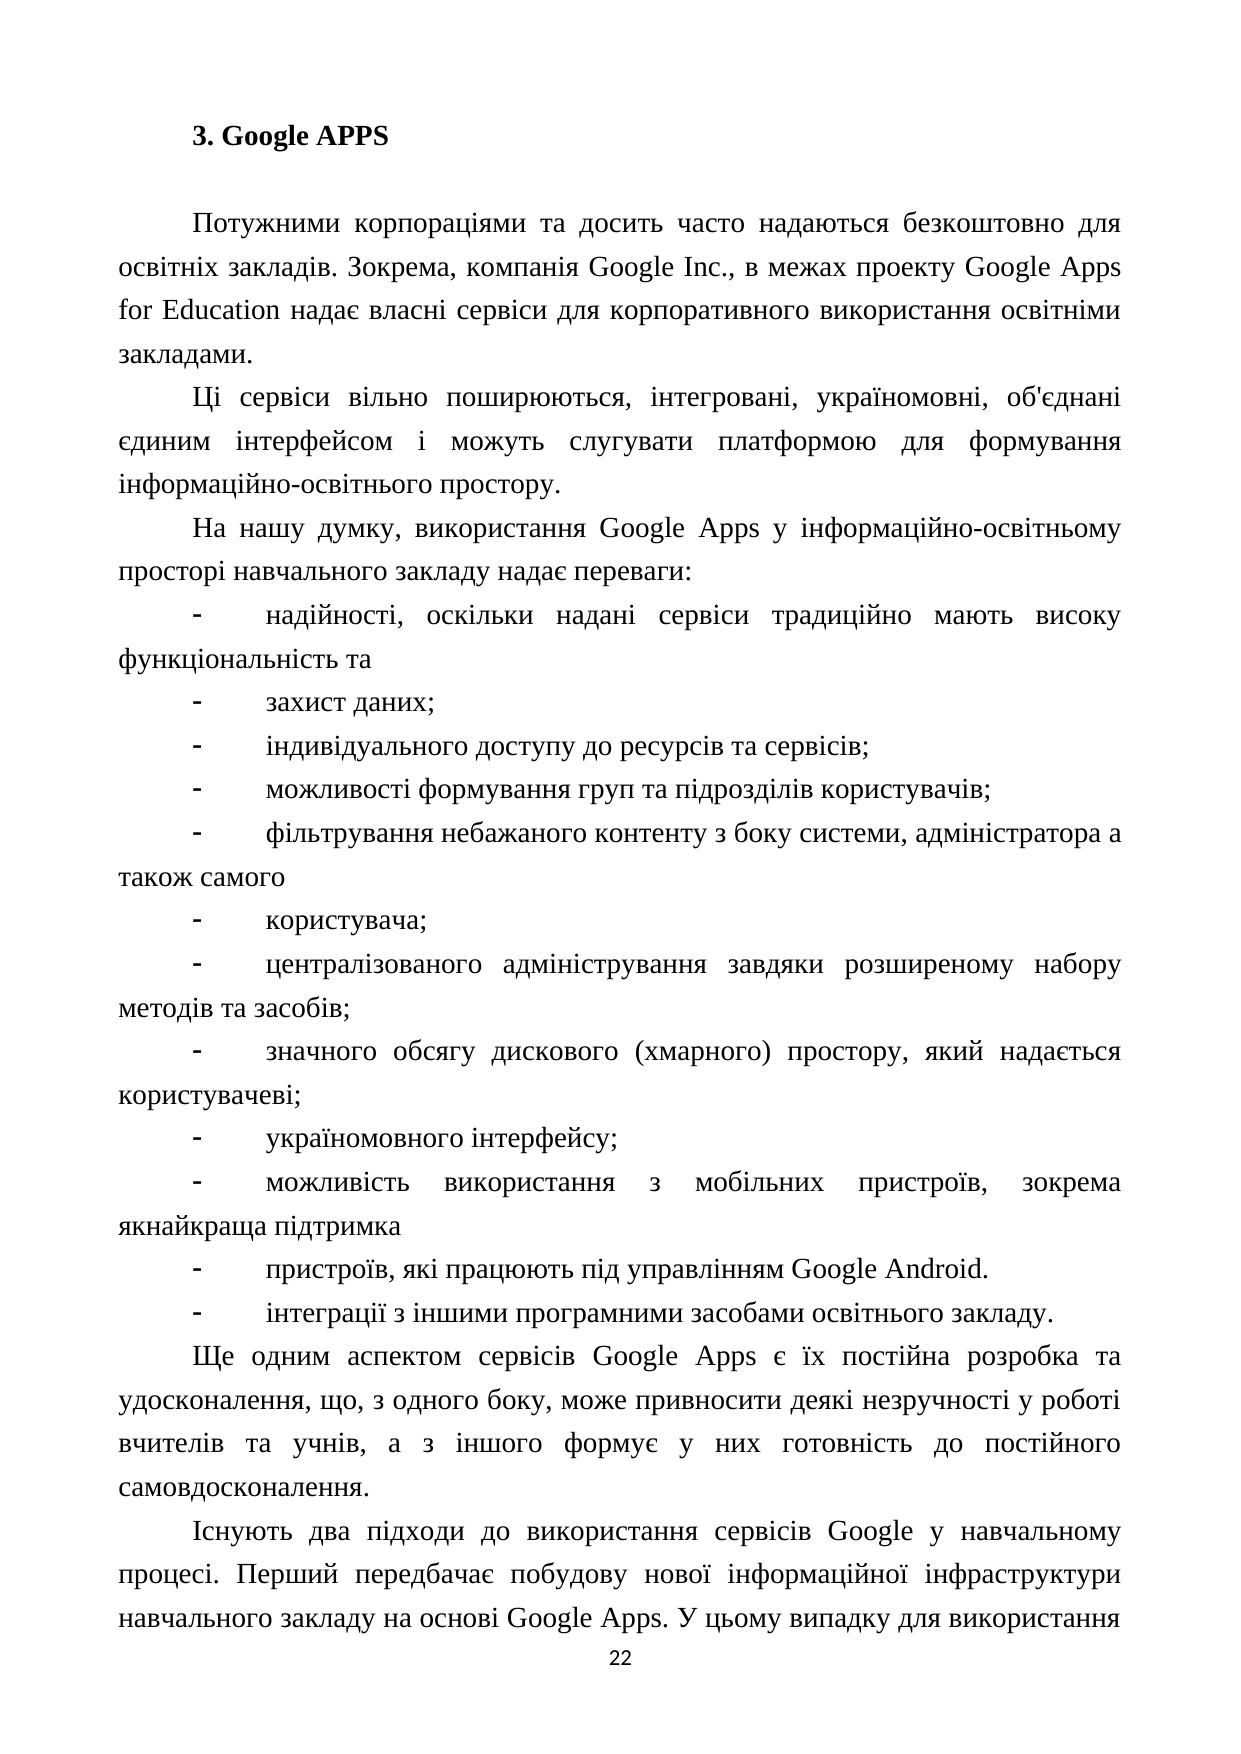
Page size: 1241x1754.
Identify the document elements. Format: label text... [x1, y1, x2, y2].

list централізованого адміністрування завдяки розширеному набору методів та засобів; [118, 946, 1122, 1023]
text Потужними корпораціями та досить часто надаються безкоштовно для освітніх закладів. Зокрема, компанія Google Inc., в межах проекту Google Apps for Education надає власні сервіси для корпоративного використання освітніми закладами. [118, 205, 1122, 369]
list фільтрування небажаного контенту з боку системи, адміністратора а також самого [118, 815, 1122, 892]
list індивідуального доступу до ресурсів та сервісів; [118, 728, 1122, 762]
list інтеграції з іншими програмними засобами освітнього закладу. [118, 1295, 1122, 1328]
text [118, 1513, 1122, 1633]
subtitle 3. Google APPS [118, 118, 1122, 152]
text На нашу думку, використання Google Apps у інформаційно-освітньому просторі навчального закладу надає переваги: [118, 510, 1122, 587]
list захист даних; [118, 684, 1122, 718]
list пристроїв, які працюють під управлінням Google Android. [118, 1251, 1122, 1285]
text Ще одним аспектом сервісів Google Apps є їх постійна розробка та удосконалення, що, з одного боку, може привносити деякі незручності у роботі вчителів та учнів, а з іншого формує у них готовність до постійного самовдосконалення. [118, 1338, 1122, 1503]
list користувача; [118, 902, 1122, 936]
list надійності, оскільки надані сервіси традиційно мають високу функціональність та [118, 597, 1122, 674]
list можливість використання з мобільних пристроїв, зокрема якнайкраща підтримка [118, 1164, 1122, 1241]
list україномовного інтерфейсу; [118, 1120, 1122, 1154]
list значного обсягу дискового (хмарного) простору, який надається користувачеві; [118, 1033, 1122, 1110]
list можливості формування груп та підрозділів користувачів; [118, 772, 1122, 805]
text Ці сервіси вільно поширюються, інтегровані, україномовні, об'єднані єдиним інтерфейсом і можуть слугувати платформою для формування інформаційно-освітнього простору. [118, 379, 1122, 500]
